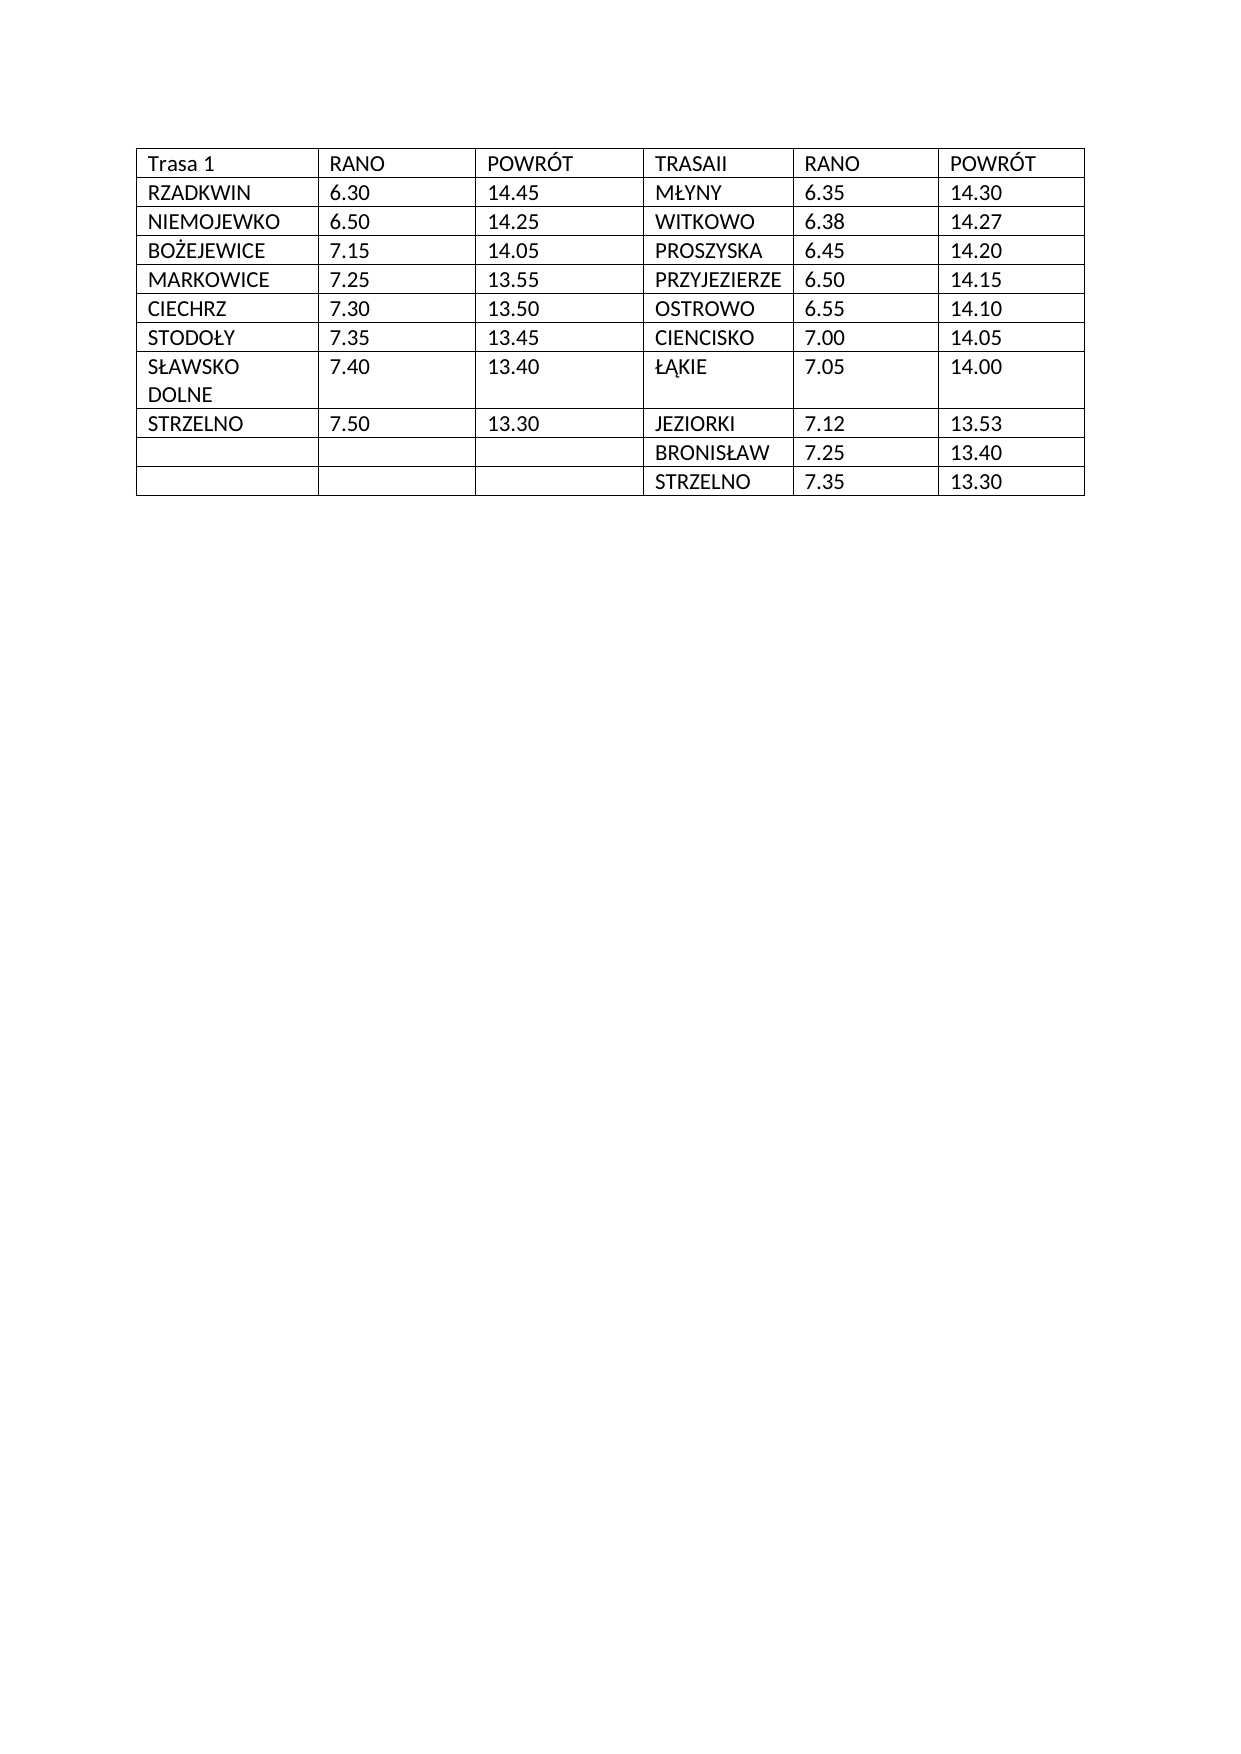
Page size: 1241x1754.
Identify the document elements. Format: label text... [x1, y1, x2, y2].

table_cell 14.00 [939, 352, 1084, 408]
table_cell 7.25 [319, 265, 475, 293]
table_header POWRÓT [476, 149, 643, 177]
table_cell 7.50 [319, 409, 475, 437]
table_cell 13.55 [476, 265, 643, 293]
table_header POWRÓT [939, 149, 1084, 177]
table_cell 7.30 [319, 294, 475, 322]
table_cell NIEMOJEWKO [137, 207, 318, 235]
table_cell 7.15 [319, 236, 475, 264]
table_cell WITKOWO [644, 207, 793, 235]
table_cell ŁĄKIE [644, 352, 793, 408]
table_cell 13.30 [476, 409, 643, 437]
table_cell 6.35 [794, 178, 938, 206]
table_cell CIENCISKO [644, 323, 793, 351]
table_cell 7.00 [794, 323, 938, 351]
table_cell JEZIORKI [644, 409, 793, 437]
table_cell [319, 467, 475, 495]
table_cell [137, 467, 318, 495]
table_cell 14.20 [939, 236, 1084, 264]
table_cell 13.50 [476, 294, 643, 322]
table_header RANO [319, 149, 475, 177]
table_cell RZADKWIN [137, 178, 318, 206]
table_cell 7.12 [794, 409, 938, 437]
table_cell 6.30 [319, 178, 475, 206]
table_cell 7.05 [794, 352, 938, 408]
table_cell 6.38 [794, 207, 938, 235]
table_cell [137, 438, 318, 466]
table_cell [476, 438, 643, 466]
table_cell 6.50 [794, 265, 938, 293]
table_cell STRZELNO [644, 467, 793, 495]
table_header RANO [794, 149, 938, 177]
table_cell 13.40 [939, 438, 1084, 466]
table_cell 14.25 [476, 207, 643, 235]
table_cell 7.35 [319, 323, 475, 351]
table_cell 14.15 [939, 265, 1084, 293]
table_cell 13.30 [939, 467, 1084, 495]
table_cell 13.45 [476, 323, 643, 351]
table_cell STODOŁY [137, 323, 318, 351]
table_cell MARKOWICE [137, 265, 318, 293]
table_cell 7.40 [319, 352, 475, 408]
table_cell MŁYNY [644, 178, 793, 206]
table_header TRASAII [644, 149, 793, 177]
table_cell CIECHRZ [137, 294, 318, 322]
table_cell 13.40 [476, 352, 643, 408]
table_cell 6.45 [794, 236, 938, 264]
table_cell 14.10 [939, 294, 1084, 322]
table_cell PRZYJEZIERZE [644, 265, 793, 293]
table_cell [476, 467, 643, 495]
table_cell 14.30 [939, 178, 1084, 206]
table_cell BRONISŁAW [644, 438, 793, 466]
table_cell PROSZYSKA [644, 236, 793, 264]
table_cell 6.50 [319, 207, 475, 235]
table_cell 14.45 [476, 178, 643, 206]
table_cell 6.55 [794, 294, 938, 322]
table_cell 14.27 [939, 207, 1084, 235]
table_cell [319, 438, 475, 466]
table_cell BOŻEJEWICE [137, 236, 318, 264]
table_cell STRZELNO [137, 409, 318, 437]
table_cell 7.35 [794, 467, 938, 495]
table_cell 14.05 [939, 323, 1084, 351]
table_cell 7.25 [794, 438, 938, 466]
table_header Trasa 1 [137, 149, 318, 177]
table_cell 13.53 [939, 409, 1084, 437]
table_cell OSTROWO [644, 294, 793, 322]
table_cell SŁAWSKO DOLNE [137, 352, 318, 408]
table_cell 14.05 [476, 236, 643, 264]
